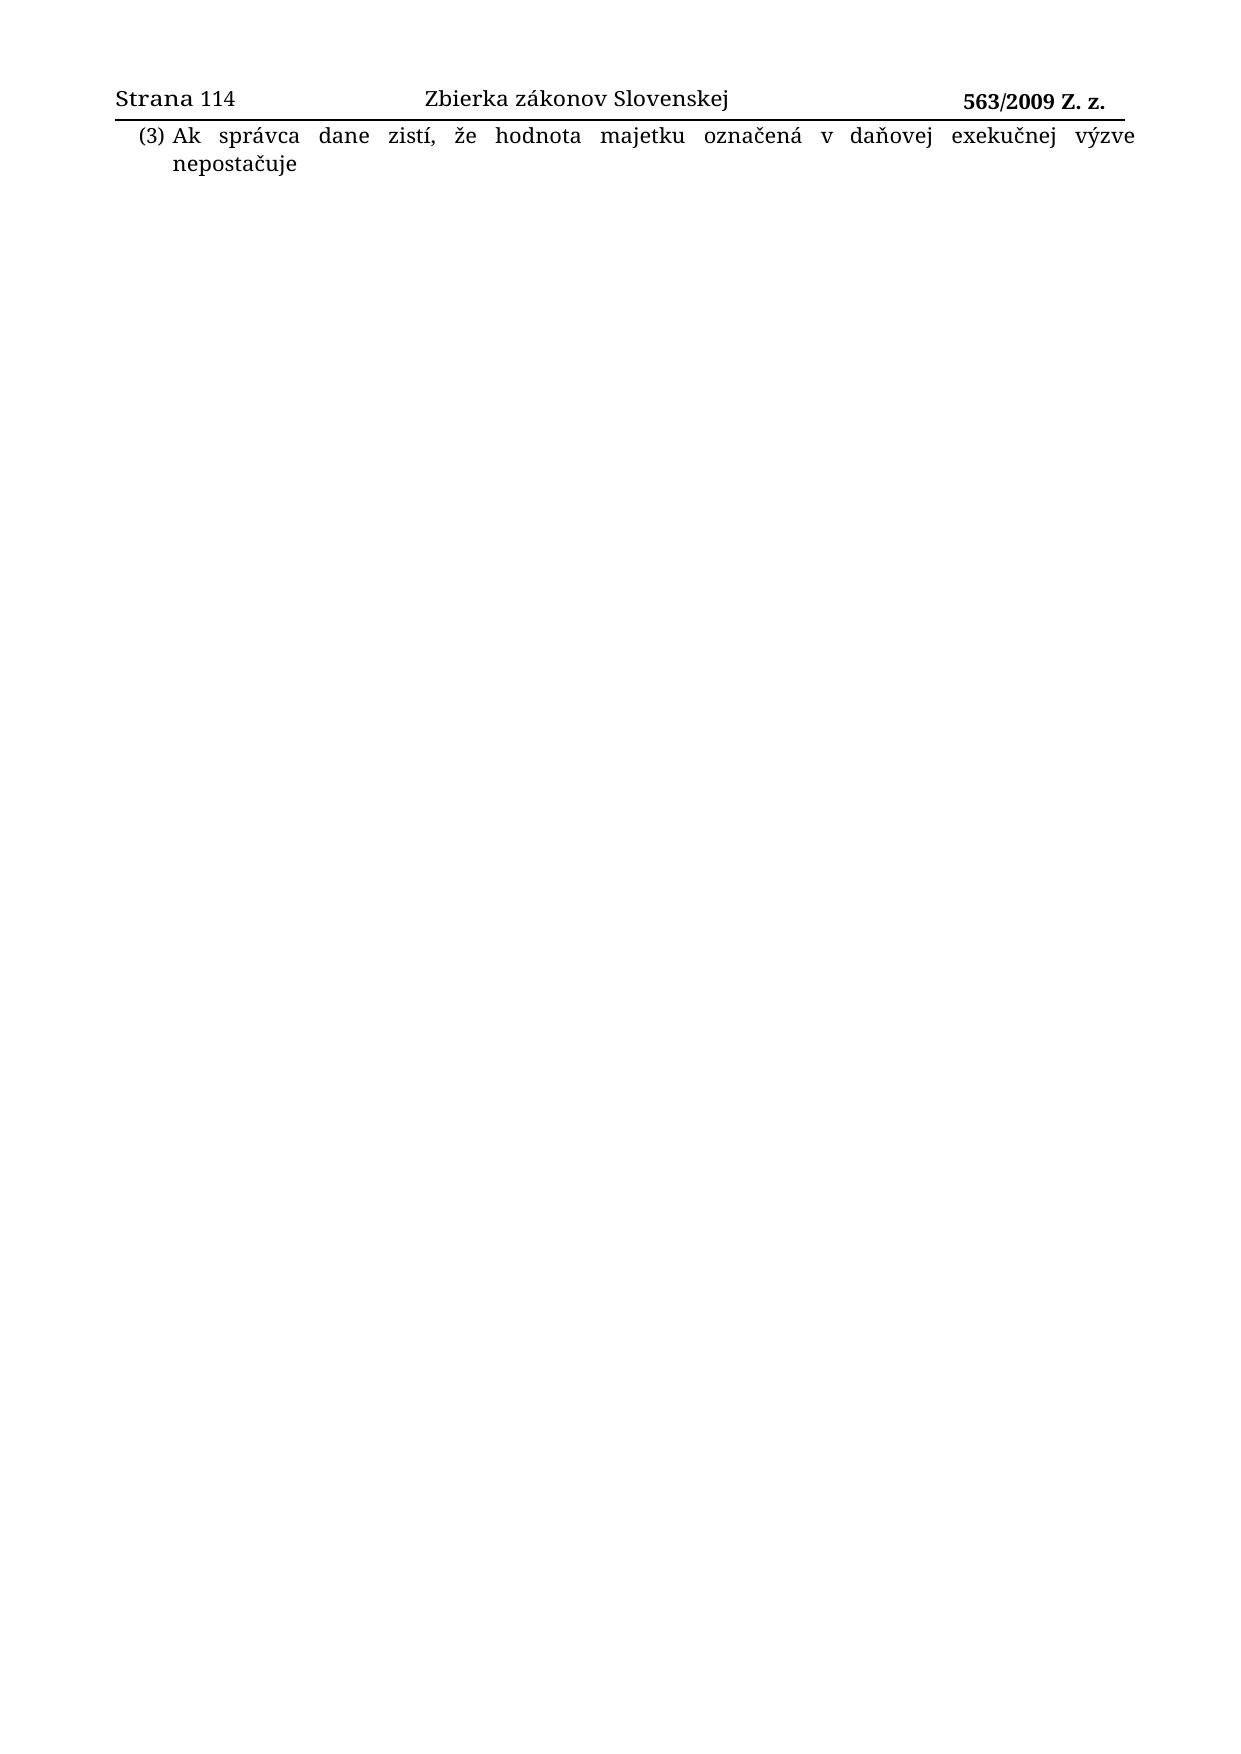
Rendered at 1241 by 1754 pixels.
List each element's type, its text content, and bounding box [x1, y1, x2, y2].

list Ak správca dane zistí, že hodnota majetku označená v daňovej exekučnej výzve nepostačuje [139, 121, 1136, 178]
